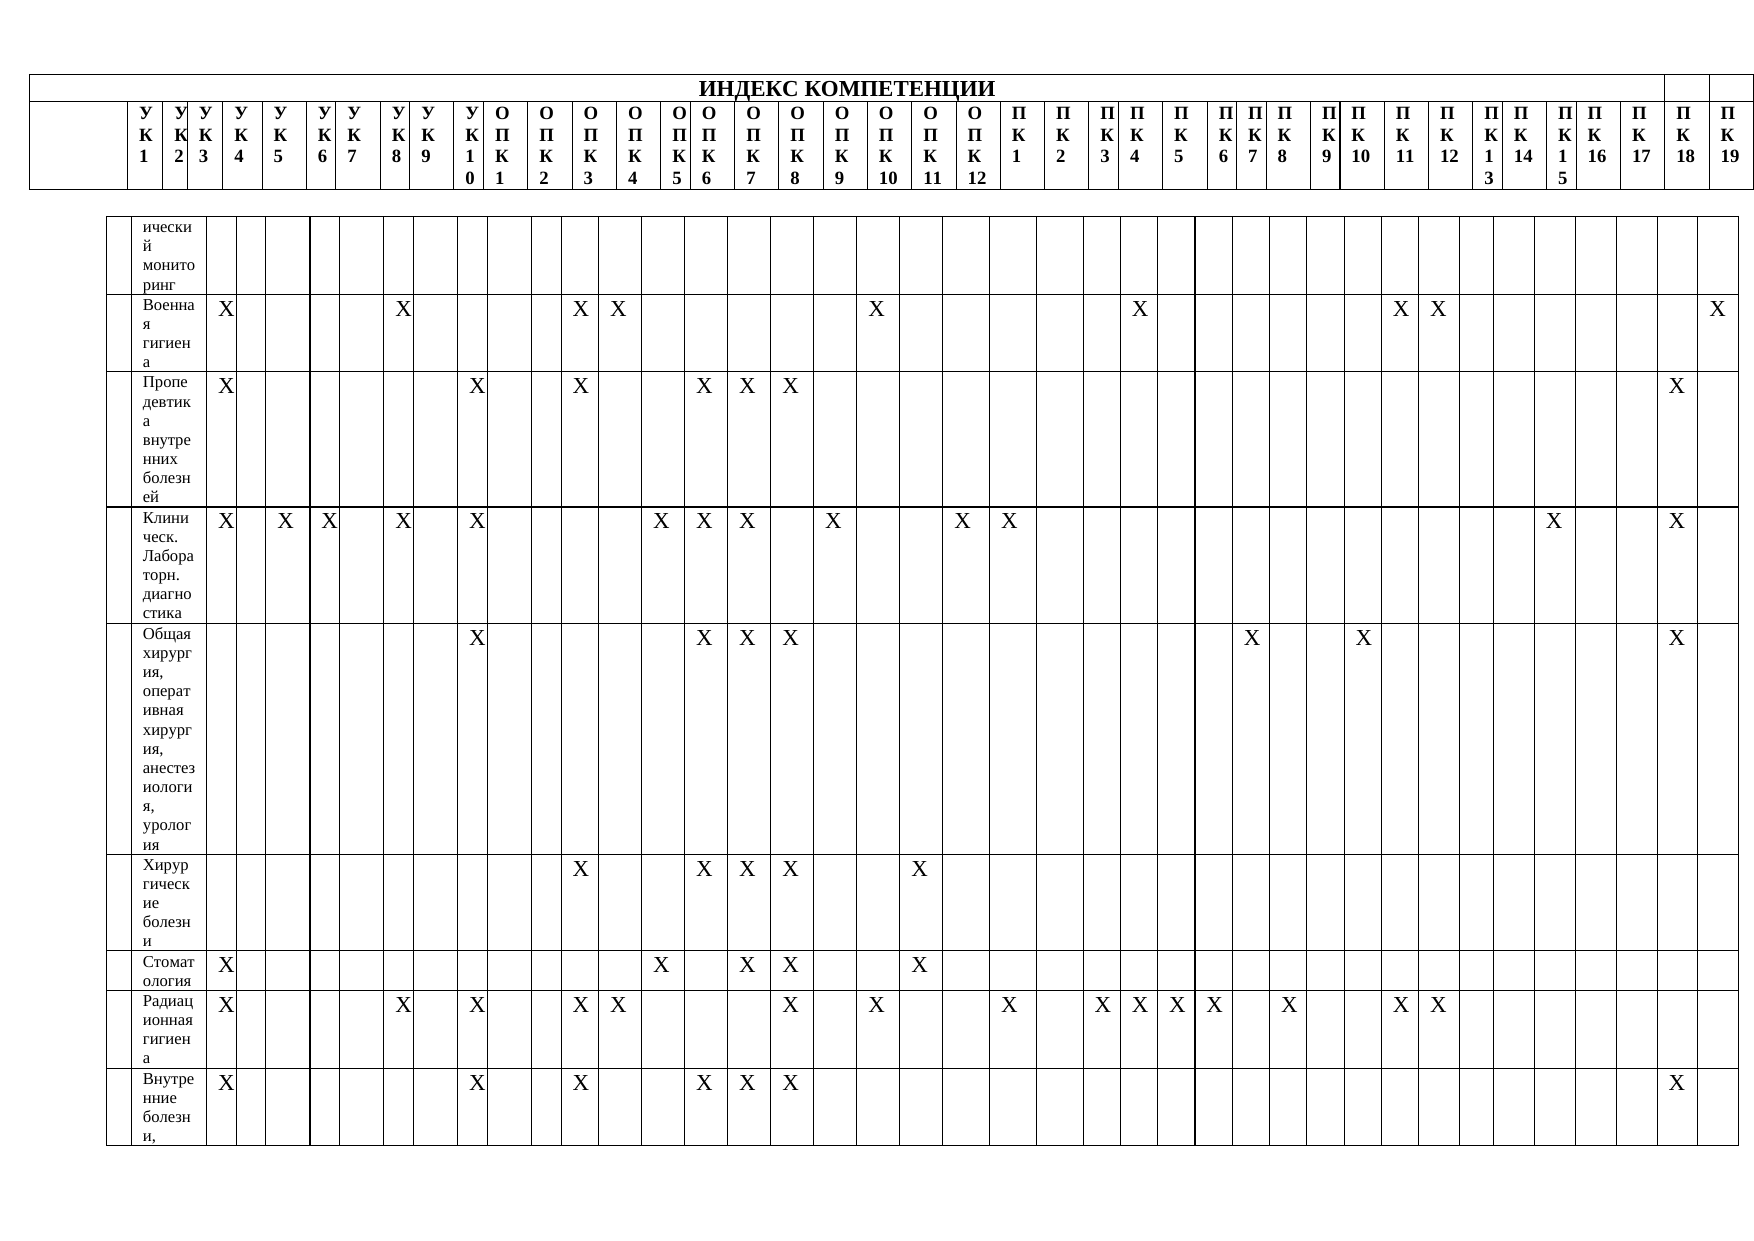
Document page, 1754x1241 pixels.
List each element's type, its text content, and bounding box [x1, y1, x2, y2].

table_cell Общая хирургия, оперативная хирургия, анестезиология, урология [132, 624, 206, 853]
table_cell Х [685, 372, 727, 506]
table_cell [943, 217, 989, 293]
table_cell [384, 217, 413, 293]
table_cell [1121, 508, 1157, 622]
table_cell Х [685, 624, 727, 853]
table_cell [311, 624, 339, 853]
table_cell [1084, 217, 1120, 293]
table_cell Х [458, 991, 487, 1067]
table_cell [814, 372, 856, 506]
table_cell [107, 1069, 131, 1145]
table_cell Х [207, 295, 236, 371]
table_cell Х [728, 1069, 770, 1145]
table_cell [1460, 508, 1493, 622]
table_cell [1345, 295, 1381, 371]
table_cell [990, 372, 1036, 506]
table_cell [562, 508, 598, 622]
table_cell Х [728, 951, 770, 990]
table_cell [1617, 508, 1657, 622]
table_cell [685, 951, 727, 990]
table_cell Х [458, 508, 487, 622]
table_cell Радиационная гигиена [132, 991, 206, 1067]
table_cell [1460, 217, 1493, 293]
table_cell Х [728, 508, 770, 622]
table_cell [728, 991, 770, 1067]
table_cell [1037, 508, 1083, 622]
table_cell Х [857, 991, 899, 1067]
table_cell Х [1658, 372, 1697, 506]
table_cell Х [1121, 991, 1157, 1067]
table_cell [340, 217, 383, 293]
table_cell [943, 855, 989, 950]
table_cell [1576, 991, 1616, 1067]
table_cell Х [207, 372, 236, 506]
table_cell [384, 855, 413, 950]
table_cell [1307, 295, 1344, 371]
table_cell Х [1535, 508, 1575, 622]
table_cell [1037, 295, 1083, 371]
table_cell [943, 624, 989, 853]
table_cell [1121, 217, 1157, 293]
table_cell [1158, 372, 1194, 506]
table_cell [1494, 1069, 1534, 1145]
table_cell Х [1535, 217, 1575, 293]
table_cell Х [900, 951, 942, 990]
table_cell [340, 855, 383, 950]
table_cell Х [685, 855, 727, 950]
table_cell Х [207, 508, 236, 622]
table_cell Х [562, 372, 598, 506]
table_cell [599, 624, 641, 853]
table_cell Х [685, 508, 727, 622]
table_cell [237, 991, 265, 1067]
table_cell [1617, 1069, 1657, 1145]
table_cell [1576, 295, 1616, 371]
table_cell [1460, 295, 1493, 371]
table_cell Х [207, 951, 236, 990]
table_cell [1196, 624, 1232, 853]
table_cell Х [771, 991, 813, 1067]
table_cell [1576, 217, 1616, 293]
table_cell Пропедевтика внутренних болезней [132, 372, 206, 506]
table_cell Х [728, 855, 770, 950]
table_cell [642, 624, 684, 853]
table_cell Х [1233, 624, 1269, 853]
table_cell [1494, 372, 1534, 506]
table_cell Х [207, 217, 236, 293]
table_cell [414, 991, 457, 1067]
table_cell [642, 855, 684, 950]
table_cell [857, 624, 899, 853]
table_cell [1196, 508, 1232, 622]
table_cell [1382, 624, 1418, 853]
table_cell Х [1698, 295, 1738, 371]
table_cell [1494, 951, 1534, 990]
table_cell [1158, 1069, 1194, 1145]
table_cell [237, 1069, 265, 1145]
table_cell [1037, 951, 1083, 990]
table_cell [340, 372, 383, 506]
table_cell [1037, 217, 1083, 293]
table_cell [1307, 991, 1344, 1067]
table_cell [1084, 508, 1120, 622]
table_cell [1307, 624, 1344, 853]
table_cell [1196, 1069, 1232, 1145]
table_cell [1617, 951, 1657, 990]
table_cell Х [1158, 991, 1194, 1067]
table_cell [107, 295, 131, 371]
table_cell [1307, 1069, 1344, 1145]
table_cell [1419, 508, 1459, 622]
table_cell [1158, 951, 1194, 990]
table_cell [642, 1069, 684, 1145]
table_cell [532, 951, 561, 990]
table_cell [1233, 1069, 1269, 1145]
table_cell [414, 295, 457, 371]
table_cell [1307, 217, 1344, 293]
table_cell [266, 624, 309, 853]
table_cell [1382, 217, 1418, 293]
table_cell [1535, 855, 1575, 950]
table_cell [1419, 624, 1459, 853]
table_cell [384, 372, 413, 506]
table_cell [599, 508, 641, 622]
table_cell Х [943, 508, 989, 622]
table_cell [943, 991, 989, 1067]
table_cell [562, 624, 598, 853]
table_cell [900, 295, 942, 371]
table_cell [1576, 372, 1616, 506]
table_cell [414, 372, 457, 506]
table_cell [1307, 508, 1344, 622]
table_cell Х [900, 855, 942, 950]
table_cell [237, 372, 265, 506]
table_cell Х [1270, 991, 1306, 1067]
table_cell [990, 1069, 1036, 1145]
table_cell [1233, 991, 1269, 1067]
table_cell [814, 855, 856, 950]
table_cell [532, 991, 561, 1067]
table_cell [1698, 1069, 1738, 1145]
table_cell [1698, 508, 1738, 622]
table_cell [266, 991, 309, 1067]
table_cell [414, 508, 457, 622]
table_cell [771, 295, 813, 371]
table_cell [1121, 624, 1157, 853]
table_cell [1307, 855, 1344, 950]
table_cell Х [384, 508, 413, 622]
table_cell [1084, 951, 1120, 990]
table_cell [458, 217, 487, 293]
table_cell Х [728, 372, 770, 506]
table_cell [1460, 1069, 1493, 1145]
table_cell Х [814, 508, 856, 622]
table_cell [1233, 855, 1269, 950]
table_cell [532, 624, 561, 853]
table_cell [1460, 855, 1493, 950]
table_cell [237, 295, 265, 371]
table_cell [1121, 951, 1157, 990]
table_cell Х [1658, 624, 1697, 853]
table_cell Х [1196, 991, 1232, 1067]
table_cell [642, 991, 684, 1067]
table_cell [532, 1069, 561, 1145]
table_cell Х [642, 508, 684, 622]
table_cell [340, 624, 383, 853]
table_cell Х [1658, 508, 1697, 622]
table_cell [1535, 624, 1575, 853]
table_cell [1084, 855, 1120, 950]
table_cell [990, 624, 1036, 853]
table_cell [1617, 217, 1657, 293]
table_cell Х [1121, 295, 1157, 371]
table_cell [900, 508, 942, 622]
table_cell Х [266, 508, 309, 622]
table_cell Хирургические болезни [132, 855, 206, 950]
table_cell [728, 217, 770, 293]
table_cell [814, 217, 856, 293]
table_cell [384, 951, 413, 990]
table_cell [488, 295, 531, 371]
table_cell [1576, 508, 1616, 622]
table_cell [1698, 624, 1738, 853]
table_cell [414, 951, 457, 990]
table_cell Х [857, 295, 899, 371]
table_cell [532, 217, 561, 293]
table_cell [237, 855, 265, 950]
table_cell [1345, 372, 1381, 506]
table_cell [237, 951, 265, 990]
table_cell [814, 1069, 856, 1145]
table_cell [599, 372, 641, 506]
table_cell [1270, 217, 1306, 293]
table_cell Стоматология [132, 951, 206, 990]
table_cell Х [599, 217, 641, 293]
table_cell [414, 217, 457, 293]
table_cell [685, 295, 727, 371]
table_cell [1037, 855, 1083, 950]
table_cell [488, 372, 531, 506]
table_cell [1084, 295, 1120, 371]
table_cell [1307, 372, 1344, 506]
table_cell [1535, 372, 1575, 506]
table_cell [311, 991, 339, 1067]
table_cell [1345, 1069, 1381, 1145]
table_cell [237, 217, 265, 293]
table_cell [1494, 991, 1534, 1067]
table_cell [1345, 855, 1381, 950]
table_cell [1084, 372, 1120, 506]
table_cell [340, 951, 383, 990]
table_cell [1233, 295, 1269, 371]
table_cell [1382, 508, 1418, 622]
table_cell [1382, 1069, 1418, 1145]
table_cell [1158, 295, 1194, 371]
table_cell [1617, 372, 1657, 506]
table_cell [900, 372, 942, 506]
table_cell [1617, 991, 1657, 1067]
table_cell [1494, 624, 1534, 853]
table_cell [1494, 508, 1534, 622]
table_cell [1037, 991, 1083, 1067]
table_cell Х [990, 508, 1036, 622]
table_cell [1121, 1069, 1157, 1145]
table_cell [1158, 855, 1194, 950]
table_cell [1419, 1069, 1459, 1145]
table_cell [771, 217, 813, 293]
table_cell [814, 951, 856, 990]
table_cell [1270, 624, 1306, 853]
table_cell [1037, 1069, 1083, 1145]
table_cell Х [1698, 217, 1738, 293]
table_cell [685, 991, 727, 1067]
table_cell Военная гигиена [132, 295, 206, 371]
table_cell [857, 508, 899, 622]
table_cell Х [771, 372, 813, 506]
table_cell Х [990, 991, 1036, 1067]
table_cell [900, 991, 942, 1067]
table_cell [237, 624, 265, 853]
table_cell [311, 951, 339, 990]
table_cell [1658, 991, 1697, 1067]
table_cell [900, 1069, 942, 1145]
table_cell [728, 295, 770, 371]
table_cell [1494, 855, 1534, 950]
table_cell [132, 217, 206, 293]
table_cell [1345, 951, 1381, 990]
table_cell Х [1658, 1069, 1697, 1145]
table_cell [1084, 1069, 1120, 1145]
table_cell Х [384, 295, 413, 371]
table_cell Х [207, 991, 236, 1067]
table_cell [1535, 991, 1575, 1067]
table_cell [1460, 991, 1493, 1067]
table_cell [237, 508, 265, 622]
table_cell [1535, 295, 1575, 371]
table_cell [1196, 217, 1232, 293]
table_cell [1460, 951, 1493, 990]
table_cell [1196, 295, 1232, 371]
table_cell Х [458, 624, 487, 853]
table_cell Х [771, 624, 813, 853]
table_cell [857, 951, 899, 990]
table_cell [1698, 951, 1738, 990]
table_cell Х [562, 295, 598, 371]
table_cell [1270, 951, 1306, 990]
table_cell [107, 991, 131, 1067]
table_cell [900, 624, 942, 853]
table_cell [1345, 217, 1381, 293]
table_cell [532, 295, 561, 371]
table_cell [1233, 372, 1269, 506]
table_cell [266, 295, 309, 371]
table_cell [311, 372, 339, 506]
table_cell [990, 295, 1036, 371]
table_cell [340, 295, 383, 371]
table_cell [599, 855, 641, 950]
table_cell [771, 508, 813, 622]
table_cell [1535, 951, 1575, 990]
table_cell [562, 951, 598, 990]
table_cell [532, 855, 561, 950]
table_cell [1233, 508, 1269, 622]
table_cell Х [1419, 991, 1459, 1067]
table_cell [857, 217, 899, 293]
table_cell [1084, 624, 1120, 853]
table_cell Х [1084, 991, 1120, 1067]
table_cell Х [1382, 991, 1418, 1067]
table_cell [414, 1069, 457, 1145]
table_cell [340, 508, 383, 622]
table_cell Х [599, 991, 641, 1067]
table_cell Х [1658, 217, 1697, 293]
table_cell [311, 217, 339, 293]
table_cell [599, 1069, 641, 1145]
table_cell Х [1345, 624, 1381, 853]
table_cell [1158, 624, 1194, 853]
table_cell [1494, 217, 1534, 293]
table_cell Х [458, 1069, 487, 1145]
table_cell [107, 508, 131, 622]
table_cell [1698, 855, 1738, 950]
table_cell [1270, 1069, 1306, 1145]
table_cell [1460, 624, 1493, 853]
table_cell [599, 951, 641, 990]
table_cell Х [311, 508, 339, 622]
table_cell [1419, 855, 1459, 950]
table_cell [1270, 508, 1306, 622]
table_cell [1576, 855, 1616, 950]
table_cell [458, 855, 487, 950]
table_cell [532, 372, 561, 506]
table_cell [1535, 1069, 1575, 1145]
table_cell Х [458, 372, 487, 506]
table_cell Х [1419, 217, 1459, 293]
table_cell [488, 217, 531, 293]
table_cell [107, 372, 131, 506]
table_cell [1121, 855, 1157, 950]
table_cell Х [207, 1069, 236, 1145]
table_cell [488, 855, 531, 950]
table_cell [1270, 372, 1306, 506]
table_cell Х [1382, 295, 1418, 371]
table_cell [1345, 508, 1381, 622]
table_cell [340, 991, 383, 1067]
table_cell Х [562, 855, 598, 950]
table_cell [207, 624, 236, 853]
table_cell Х [685, 1069, 727, 1145]
table_cell Х [642, 217, 684, 293]
table_cell [990, 855, 1036, 950]
table_cell Х [384, 991, 413, 1067]
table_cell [132, 1069, 206, 1145]
table_cell [1233, 951, 1269, 990]
table_cell [990, 217, 1036, 293]
table_cell [107, 951, 131, 990]
table_cell [1233, 217, 1269, 293]
table_cell Х [1419, 295, 1459, 371]
table_cell [311, 1069, 339, 1145]
table_cell [857, 1069, 899, 1145]
table_cell [1382, 372, 1418, 506]
table_cell [1196, 951, 1232, 990]
table_cell Х [599, 295, 641, 371]
table_cell [414, 855, 457, 950]
table_cell [1698, 991, 1738, 1067]
table_cell [1037, 372, 1083, 506]
table_cell [458, 951, 487, 990]
table_cell [488, 991, 531, 1067]
table_cell [414, 624, 457, 853]
table_cell [1270, 855, 1306, 950]
table_cell [1460, 372, 1493, 506]
table_cell [1576, 624, 1616, 853]
table_cell [943, 1069, 989, 1145]
table_cell [685, 217, 727, 293]
table_cell [488, 508, 531, 622]
table_cell [107, 624, 131, 853]
table_cell Х [562, 217, 598, 293]
table_cell [207, 855, 236, 950]
table_cell [458, 295, 487, 371]
table_cell [943, 372, 989, 506]
table_cell [1196, 372, 1232, 506]
table_cell [340, 1069, 383, 1145]
table_cell [1617, 295, 1657, 371]
table_cell [488, 1069, 531, 1145]
table_cell [1037, 624, 1083, 853]
table_cell [1658, 855, 1697, 950]
table_cell Х [562, 991, 598, 1067]
table_cell [814, 991, 856, 1067]
table_cell [266, 1069, 309, 1145]
table_cell [384, 624, 413, 853]
table_cell [1658, 295, 1697, 371]
table_cell [1698, 372, 1738, 506]
table_cell [1419, 951, 1459, 990]
table_cell [384, 1069, 413, 1145]
table_cell [1576, 951, 1616, 990]
table_cell Х [562, 1069, 598, 1145]
table_cell Х [642, 951, 684, 990]
table_cell [1658, 951, 1697, 990]
table_cell [1158, 508, 1194, 622]
table_cell [900, 217, 942, 293]
table_cell [943, 951, 989, 990]
table_cell [857, 855, 899, 950]
table_cell [990, 951, 1036, 990]
table_cell Клиническ. Лабораторн. диагностика [132, 508, 206, 622]
table_cell [107, 217, 131, 293]
table_cell [1494, 295, 1534, 371]
table_cell [1270, 295, 1306, 371]
table_cell [488, 624, 531, 853]
table_cell [814, 295, 856, 371]
table_cell [266, 951, 309, 990]
table_cell [1307, 951, 1344, 990]
table_cell [266, 855, 309, 950]
table_cell Х [771, 855, 813, 950]
table_cell Х [771, 951, 813, 990]
table_cell [642, 372, 684, 506]
table_cell [1196, 855, 1232, 950]
table_cell [943, 295, 989, 371]
table_cell [488, 951, 531, 990]
table_cell [1382, 951, 1418, 990]
table_cell [1617, 624, 1657, 853]
table_cell [1576, 1069, 1616, 1145]
table_cell [642, 295, 684, 371]
table_cell [532, 508, 561, 622]
table_cell [311, 855, 339, 950]
table_cell [266, 217, 309, 293]
table_cell Х [771, 1069, 813, 1145]
table_cell [857, 372, 899, 506]
table_cell [1382, 855, 1418, 950]
table_cell [1158, 217, 1194, 293]
table_cell Х [728, 624, 770, 853]
table_cell [1345, 991, 1381, 1067]
table_cell [1121, 372, 1157, 506]
table_cell [266, 372, 309, 506]
table_cell [814, 624, 856, 853]
table_cell [1617, 855, 1657, 950]
table_cell [1419, 372, 1459, 506]
table_cell [311, 295, 339, 371]
table_cell [107, 855, 131, 950]
